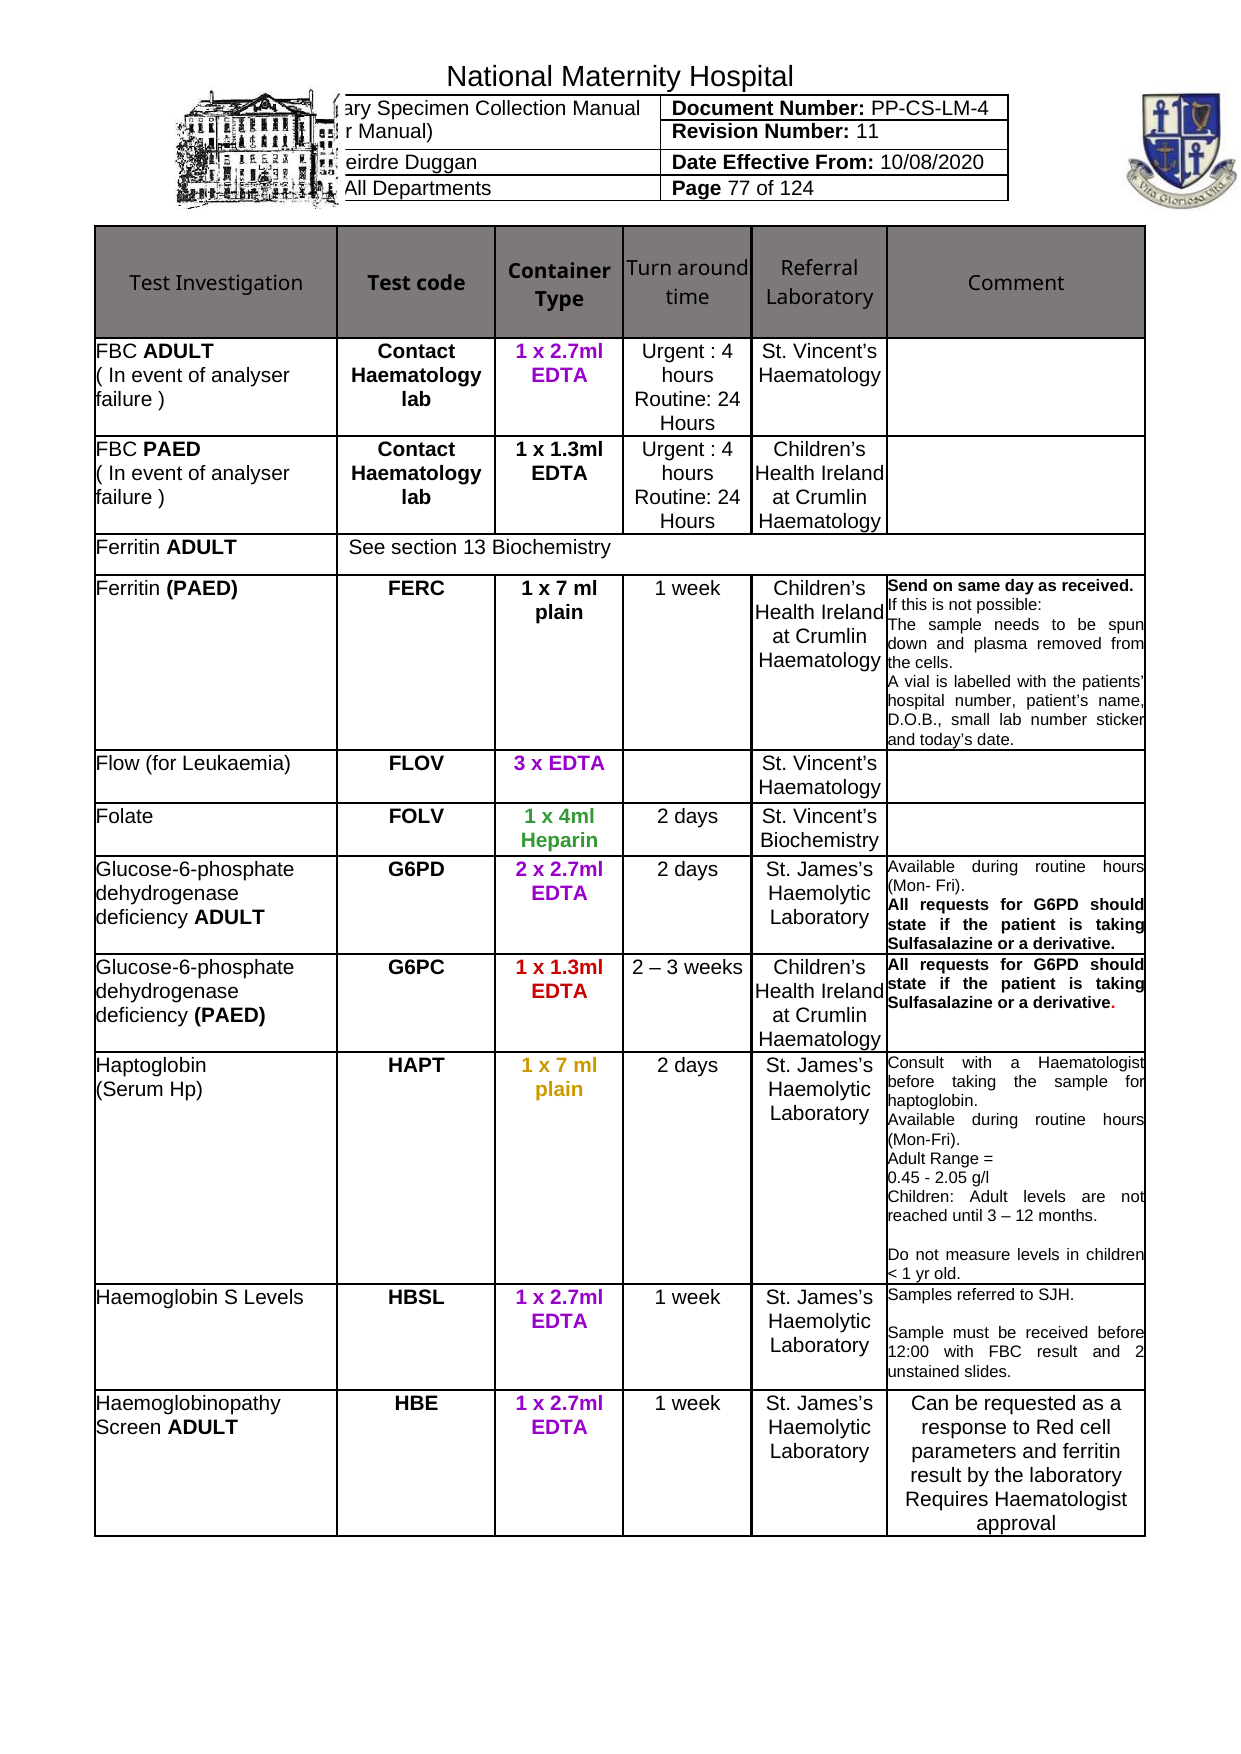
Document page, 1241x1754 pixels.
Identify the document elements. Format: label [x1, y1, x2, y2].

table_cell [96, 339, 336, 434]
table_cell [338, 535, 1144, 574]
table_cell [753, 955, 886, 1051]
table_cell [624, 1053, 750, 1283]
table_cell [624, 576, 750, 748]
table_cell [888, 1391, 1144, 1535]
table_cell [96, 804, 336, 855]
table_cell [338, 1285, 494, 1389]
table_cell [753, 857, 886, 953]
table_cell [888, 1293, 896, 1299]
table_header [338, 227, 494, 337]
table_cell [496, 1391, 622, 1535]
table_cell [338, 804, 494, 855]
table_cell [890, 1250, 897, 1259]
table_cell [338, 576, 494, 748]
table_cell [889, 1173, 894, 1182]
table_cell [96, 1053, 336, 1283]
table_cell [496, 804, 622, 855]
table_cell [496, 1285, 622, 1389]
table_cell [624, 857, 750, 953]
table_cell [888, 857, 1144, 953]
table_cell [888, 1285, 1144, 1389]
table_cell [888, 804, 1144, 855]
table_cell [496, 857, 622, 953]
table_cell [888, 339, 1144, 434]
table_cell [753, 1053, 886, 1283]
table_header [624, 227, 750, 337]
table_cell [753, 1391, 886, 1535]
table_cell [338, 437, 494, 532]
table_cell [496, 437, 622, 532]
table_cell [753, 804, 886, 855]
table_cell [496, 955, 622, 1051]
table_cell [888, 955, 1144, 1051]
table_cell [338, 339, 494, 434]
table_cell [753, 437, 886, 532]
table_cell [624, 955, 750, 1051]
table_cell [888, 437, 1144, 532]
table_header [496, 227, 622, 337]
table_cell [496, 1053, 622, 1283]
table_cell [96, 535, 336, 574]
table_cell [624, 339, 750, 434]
picture [1122, 81, 1241, 210]
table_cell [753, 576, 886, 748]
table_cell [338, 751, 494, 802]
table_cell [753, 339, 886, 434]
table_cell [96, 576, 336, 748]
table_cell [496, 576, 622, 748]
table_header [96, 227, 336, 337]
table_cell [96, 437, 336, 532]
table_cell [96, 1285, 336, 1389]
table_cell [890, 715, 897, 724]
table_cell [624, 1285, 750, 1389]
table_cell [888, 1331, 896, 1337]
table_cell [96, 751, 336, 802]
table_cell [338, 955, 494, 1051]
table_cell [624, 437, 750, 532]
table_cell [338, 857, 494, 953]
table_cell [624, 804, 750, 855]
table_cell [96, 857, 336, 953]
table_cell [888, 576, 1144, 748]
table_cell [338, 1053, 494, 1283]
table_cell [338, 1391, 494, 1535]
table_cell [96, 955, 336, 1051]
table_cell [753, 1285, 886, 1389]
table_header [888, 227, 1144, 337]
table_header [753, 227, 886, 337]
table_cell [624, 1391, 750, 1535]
picture [173, 79, 346, 207]
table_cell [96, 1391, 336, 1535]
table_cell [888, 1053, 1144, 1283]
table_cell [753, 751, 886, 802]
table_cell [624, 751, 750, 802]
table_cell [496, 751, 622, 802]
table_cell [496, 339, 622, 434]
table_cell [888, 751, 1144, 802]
